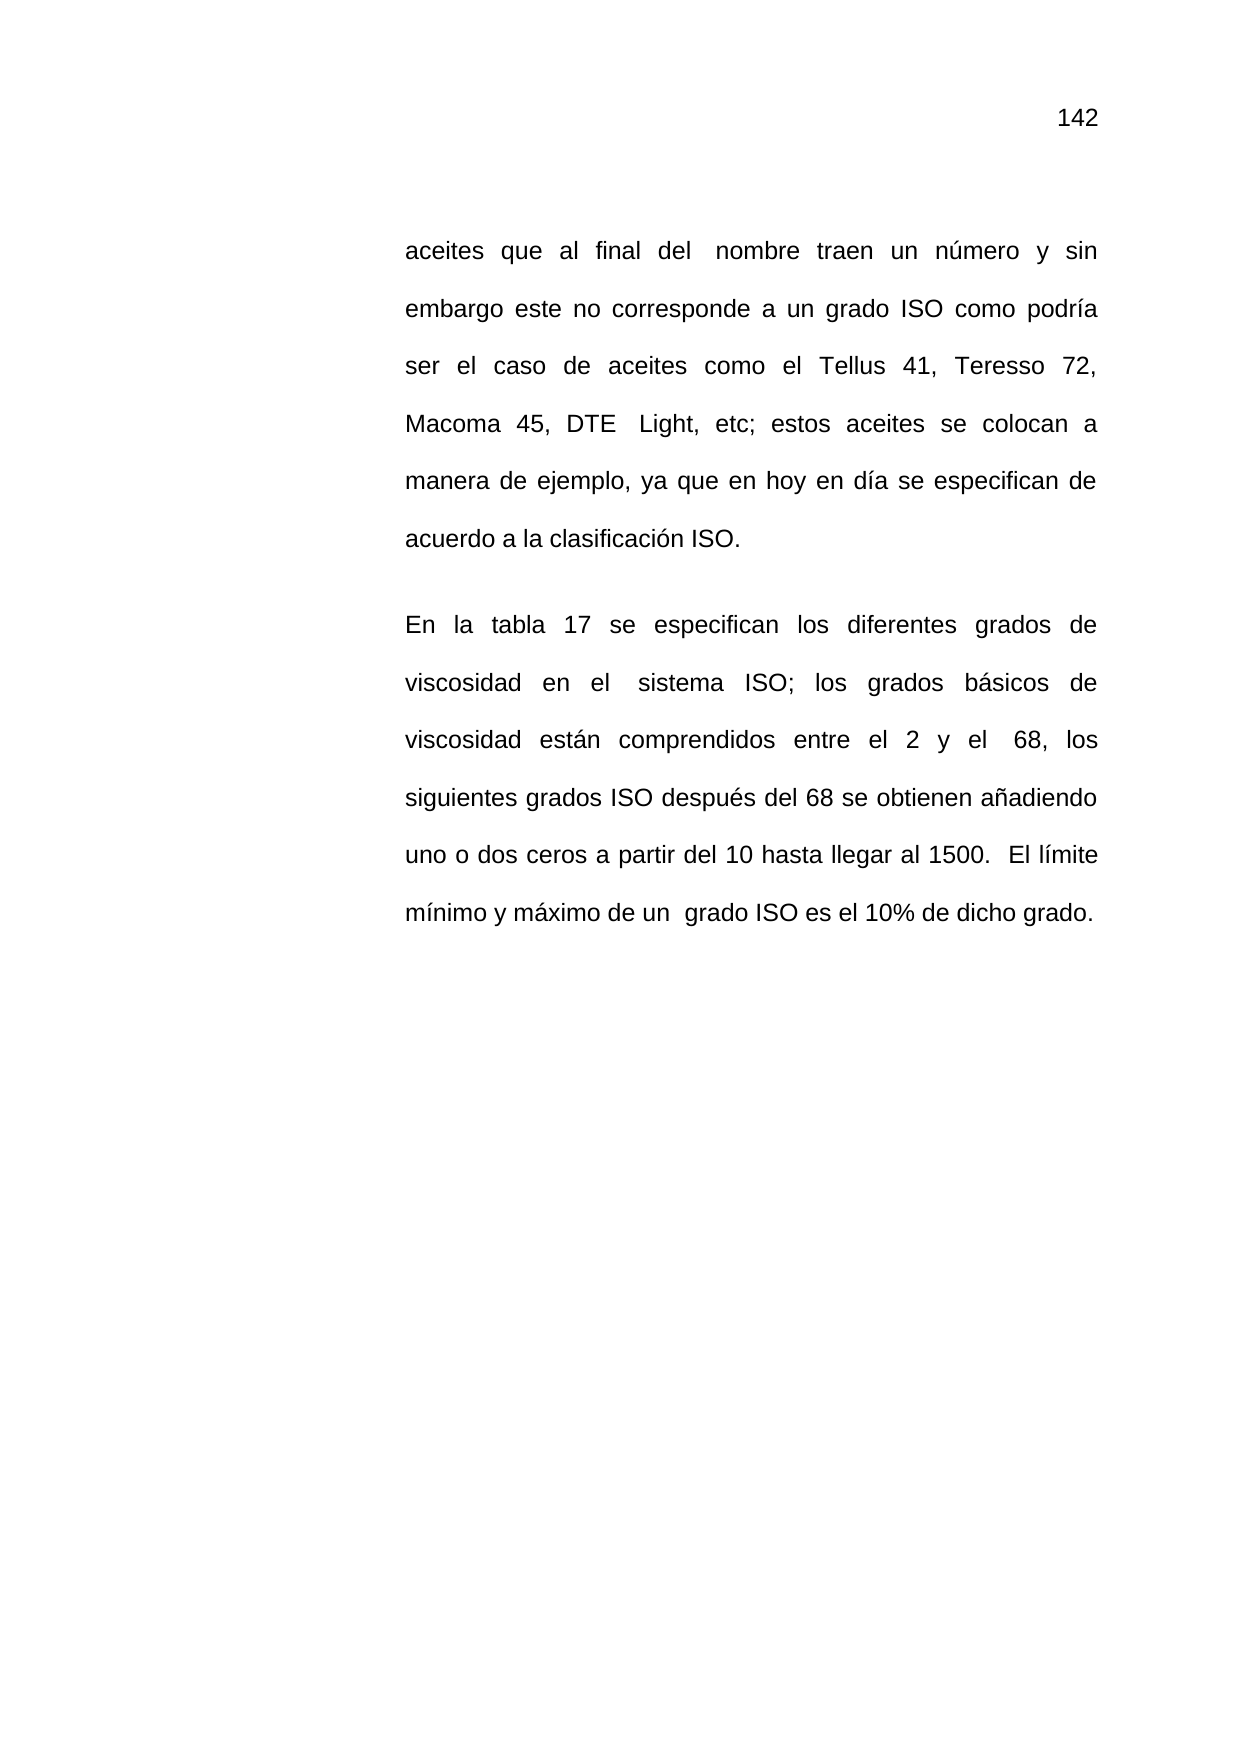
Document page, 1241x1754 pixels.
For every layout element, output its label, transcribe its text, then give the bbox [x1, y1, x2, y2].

text En la tabla 17 se especifican los diferentes grados de viscosidad en el sistema ISO; los grados básicos de viscosidad están comprendidos entre el 2 y el 68, los siguientes grados ISO después del 68 se obtienen añadiendo uno o dos ceros a partir del 10 hasta llegar al 1500. El límite mínimo y máximo de un grado ISO es el 10% de dicho grado. [405, 610, 1098, 927]
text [405, 236, 1098, 552]
